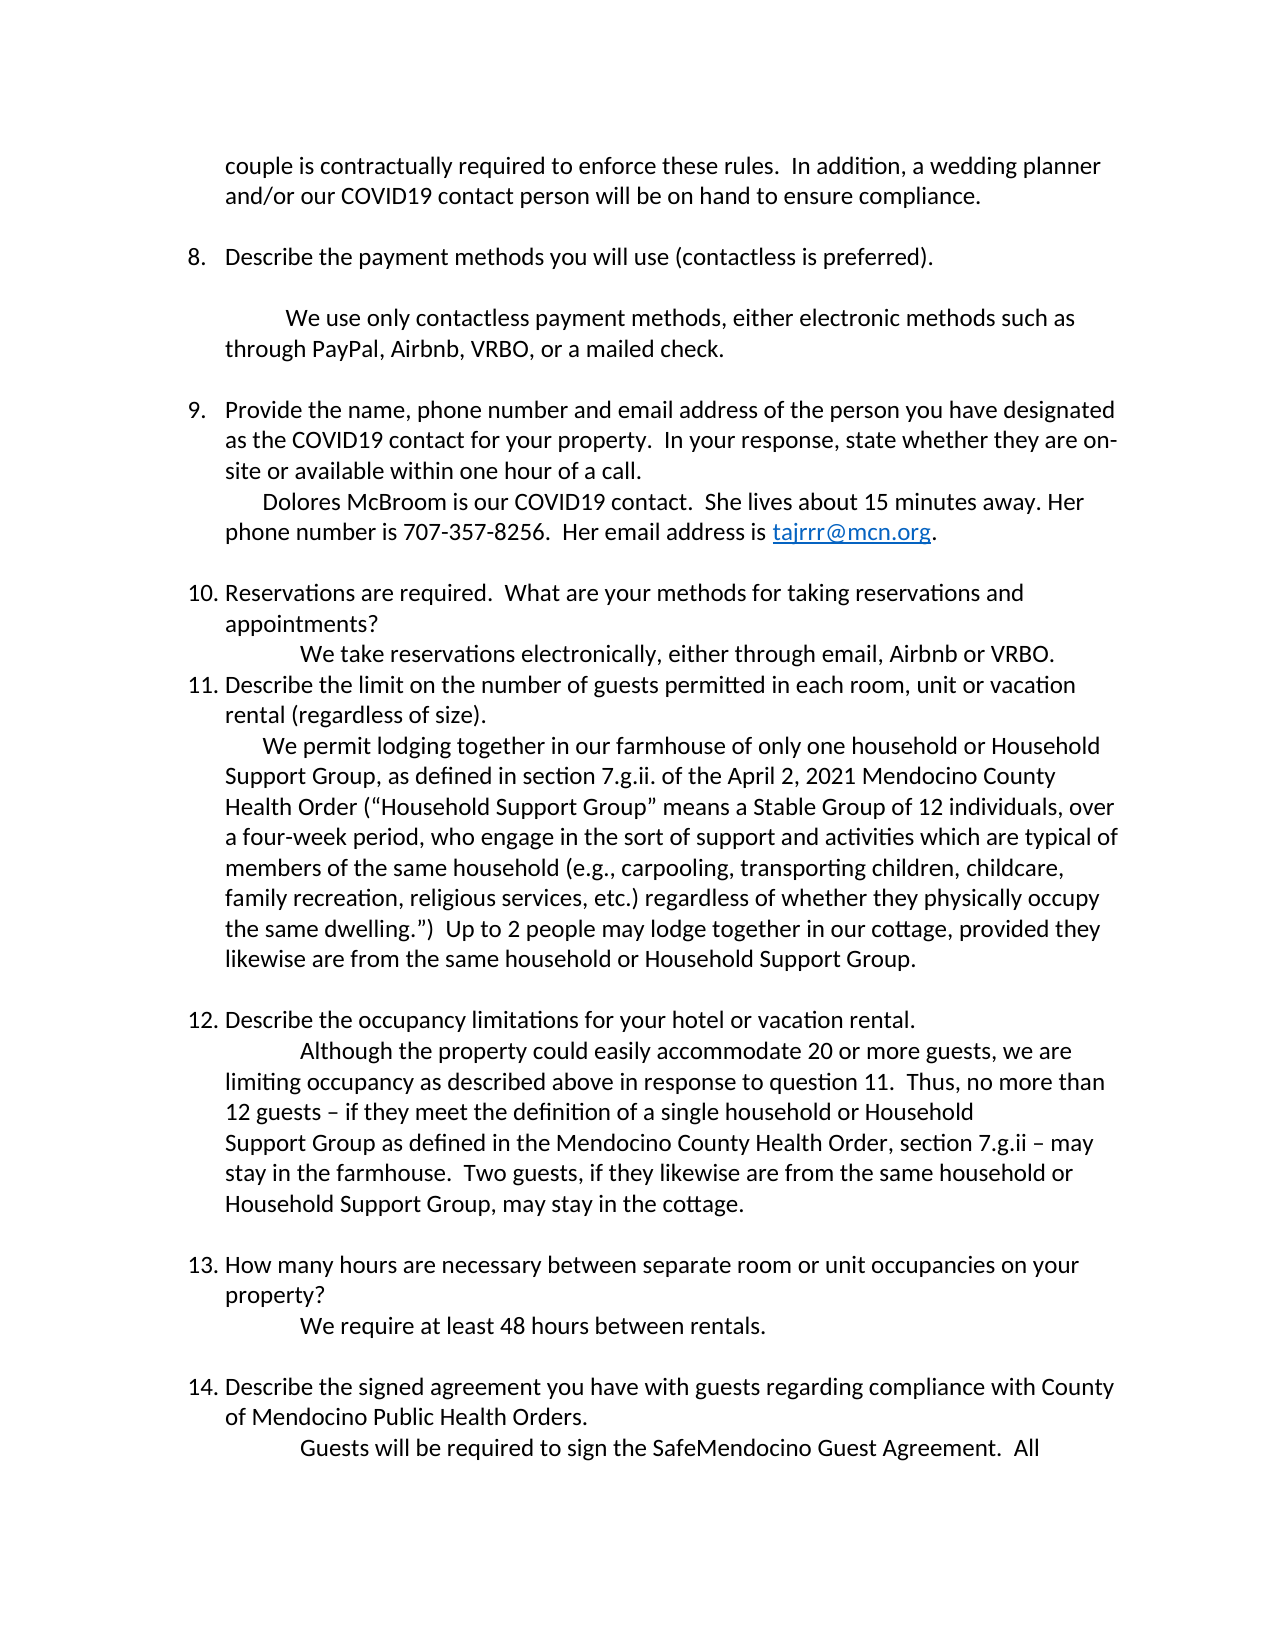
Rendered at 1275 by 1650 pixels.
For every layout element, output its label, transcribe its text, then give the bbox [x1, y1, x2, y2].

list Reservations are required. What are your methods for taking reservations and appointments? [187, 577, 1125, 638]
list Describe the limit on the number of guests permitted in each room, unit or vacation rental (regardless of size). [187, 669, 1125, 730]
list Describe the signed agreement you have with guests regarding compliance with County of Mendocino Public Health Orders. [187, 1371, 1125, 1432]
text We require at least 48 hours between rentals. [300, 1310, 1125, 1340]
text Dolores McBroom is our COVID19 contact. She lives about 15 minutes away. Her phone number is 707-357-8256. Her email address is tajrrr@mcn.org. [225, 486, 1125, 547]
list Describe the occupancy limitations for your hotel or vacation rental. [187, 1004, 1125, 1035]
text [225, 150, 1125, 211]
text stay in the farmhouse. Two guests, if they likewise are from the same household or [150, 1157, 1125, 1188]
list How many hours are necessary between separate room or unit occupancies on your property? [187, 1249, 1125, 1310]
list We take reservations electronically, either through email, Airbnb or VRBO. [300, 638, 1125, 669]
text limiting occupancy as described above in response to question 11. Thus, no more than [150, 1066, 1125, 1096]
list Provide the name, phone number and email address of the person you have designated as the COVID19 contact for your property. In your response, state whether they are on-site or available within one hour of a call. [187, 394, 1125, 486]
text 12 guests – if they meet the definition of a single household or Household [150, 1096, 1125, 1127]
list Describe the payment methods you will use (contactless is preferred). [187, 242, 1125, 272]
text We use only contactless payment methods, either electronic methods such as through PayPal, Airbnb, VRBO, or a mailed check. [225, 303, 1125, 364]
text Household Support Group, may stay in the cottage. [150, 1188, 1125, 1218]
list Guests will be required to sign the SafeMendocino Guest Agreement. All [300, 1432, 1125, 1462]
list Although the property could easily accommodate 20 or more guests, we are [300, 1035, 1125, 1066]
text Support Group as defined in the Mendocino County Health Order, section 7.g.ii – may [150, 1127, 1125, 1157]
text We permit lodging together in our farmhouse of only one household or Household Support Group, as defined in section 7.g.ii. of the April 2, 2021 Mendocino County Health Order (“Household Support Group” means a Stable Group of 12 individuals, over a four-week period, who engage in the sort of support and activities which are typical of members of the same household (e.g., carpooling, transporting children, childcare, family recreation, religious services, etc.) regardless of whether they physically occupy the same dwelling.”) Up to 2 people may lodge together in our cottage, provided they likewise are from the same household or Household Support Group. [225, 730, 1125, 974]
